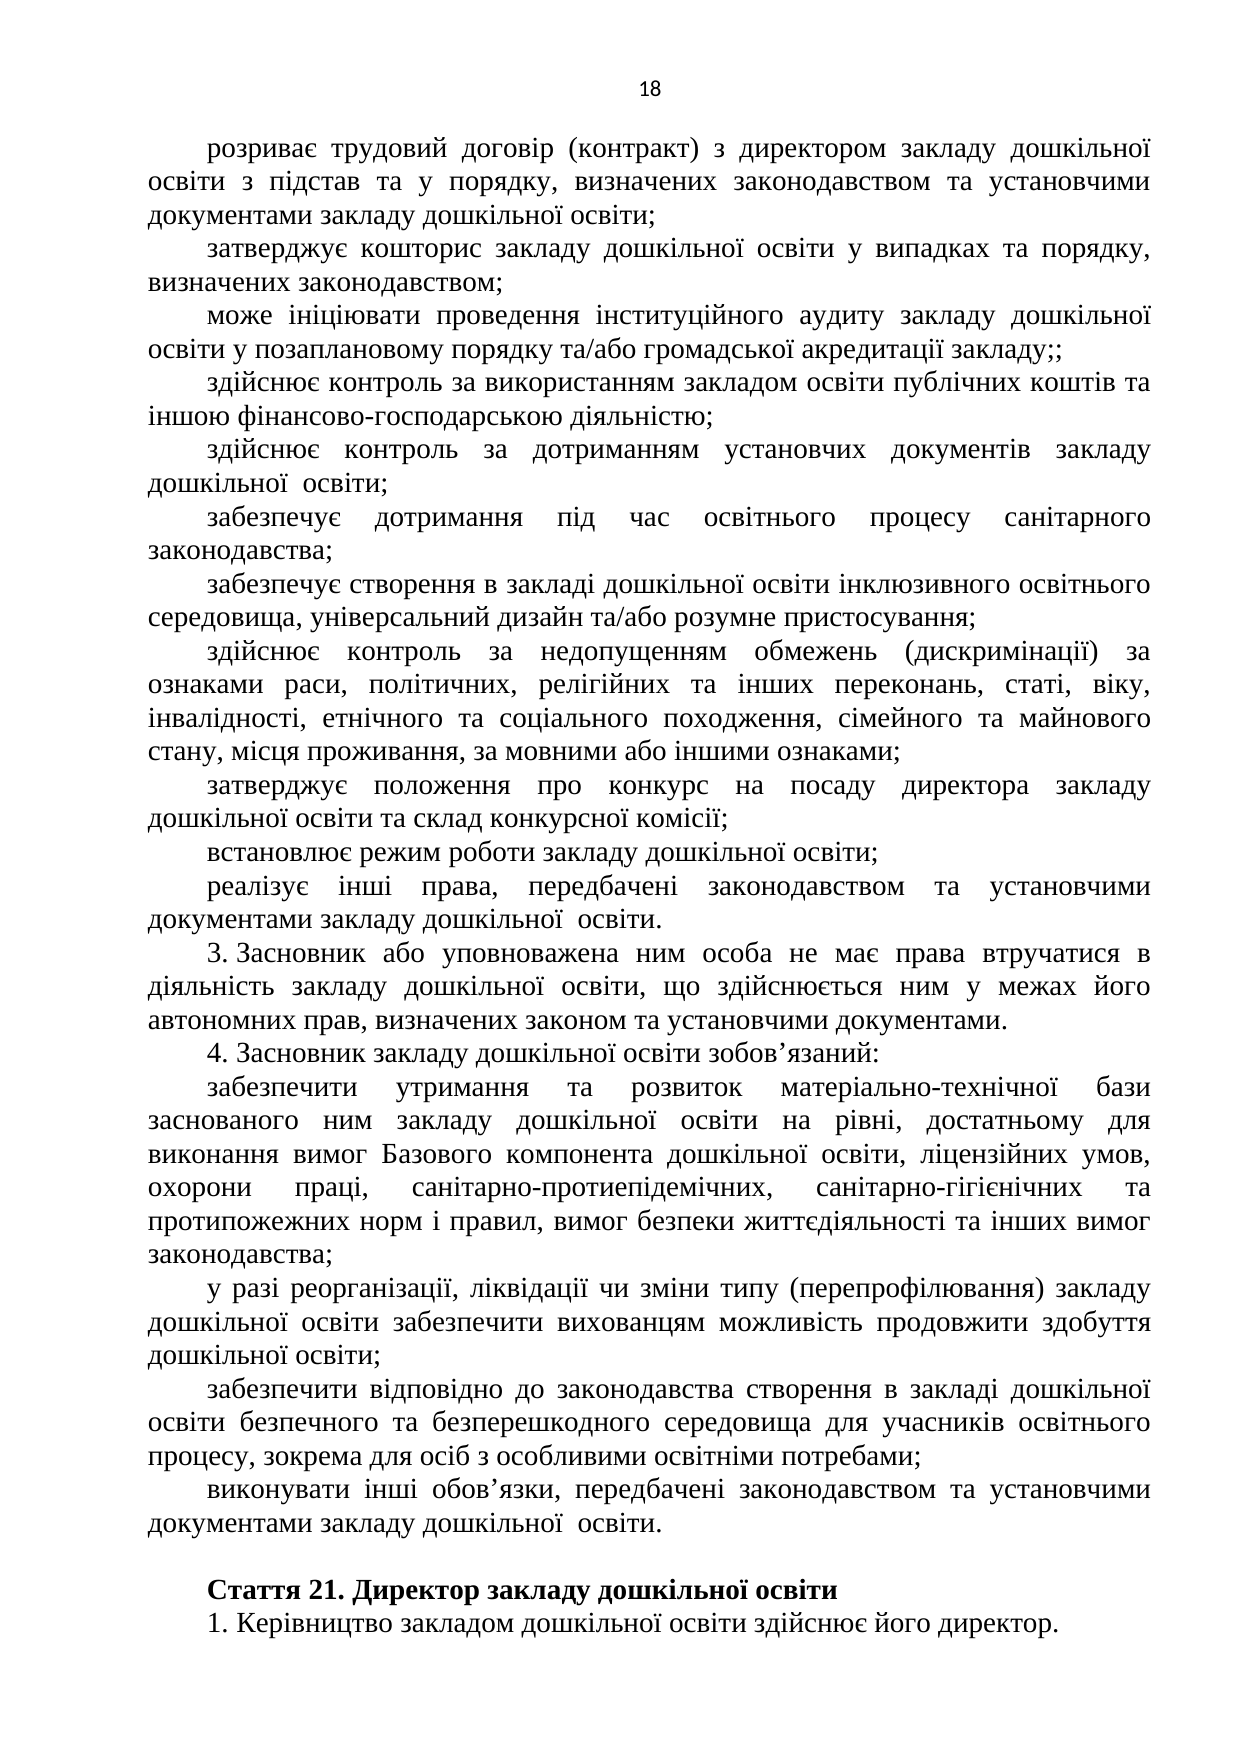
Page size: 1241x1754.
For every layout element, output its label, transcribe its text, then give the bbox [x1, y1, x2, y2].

text забезпечити відповідно до законодавства створення в закладі дошкільної освіти безпечного та безперешкодного середовища для учасників освітнього процесу, зокрема для осіб з особливими освітніми потребами; [148, 1371, 1152, 1471]
text виконувати інші обов’язки, передбачені законодавством та установчими документами закладу дошкільної освіти. [148, 1471, 1152, 1538]
text забезпечити утримання та розвиток матеріально-технічної бази заснованого ним закладу дошкільної освіти на рівні, достатньому для виконання вимог Базового компонента дошкільної освіти, ліцензійних умов, охорони праці, санітарно-протиепідемічних, санітарно-гігієнічних та протипожежних норм і правил, вимог безпеки життєдіяльності та інших вимог законодавства; [148, 1069, 1152, 1270]
text реалізує інші права, передбачені законодавством та установчими документами закладу дошкільної освіти. [148, 868, 1152, 935]
text затверджує положення про конкурс на посаду директора закладу дошкільної освіти та склад конкурсної комісії; [148, 767, 1152, 834]
text у разі реорганізації, ліквідації чи зміни типу (перепрофілювання) закладу дошкільної освіти забезпечити вихованцям можливість продовжити здобуття дошкільної освіти; [148, 1270, 1152, 1371]
text встановлює режим роботи закладу дошкільної освіти; [148, 834, 1152, 868]
text здійснює контроль за недопущенням обмежень (дискримінації) за ознаками раси, політичних, релігійних та інших переконань, статі, віку, інвалідності, етнічного та соціального походження, сімейного та майнового стану, місця проживання, за мовними або іншими ознаками; [148, 633, 1152, 767]
text здійснює контроль за дотриманням установчих документів закладу дошкільної освіти; [148, 432, 1152, 499]
text забезпечує дотримання під час освітнього процесу санітарного законодавства; [148, 499, 1152, 566]
text затверджує кошторис закладу дошкільної освіти у випадках та порядку, визначених законодавством; [148, 230, 1152, 297]
text 3. Засновник або уповноважена ним особа не має права втручатися в діяльність закладу дошкільної освіти, що здійснюється ним у межах його автономних прав, визначених законом та установчими документами. [148, 935, 1152, 1035]
text здійснює контроль за використанням закладом освіти публічних коштів та іншою фінансово-господарською діяльністю; [148, 364, 1152, 432]
text Стаття 21. Директор закладу дошкільної освіти [148, 1572, 1152, 1606]
text може ініціювати проведення інституційного аудиту закладу дошкільної освіти у позаплановому порядку та/або громадської акредитації закладу;; [148, 297, 1152, 364]
text розриває трудовий договір (контракт) з директором закладу дошкільної освіти з підстав та у порядку, визначених законодавством та установчими документами закладу дошкільної освіти; [148, 130, 1152, 230]
text 4. Засновник закладу дошкільної освіти зобов’язаний: [148, 1035, 1152, 1069]
list Керівництво закладом дошкільної освіти здійснює його директор. [148, 1606, 1152, 1639]
text забезпечує створення в закладі дошкільної освіти інклюзивного освітнього середовища, універсальний дизайн та/або розумне пристосування; [148, 566, 1152, 633]
